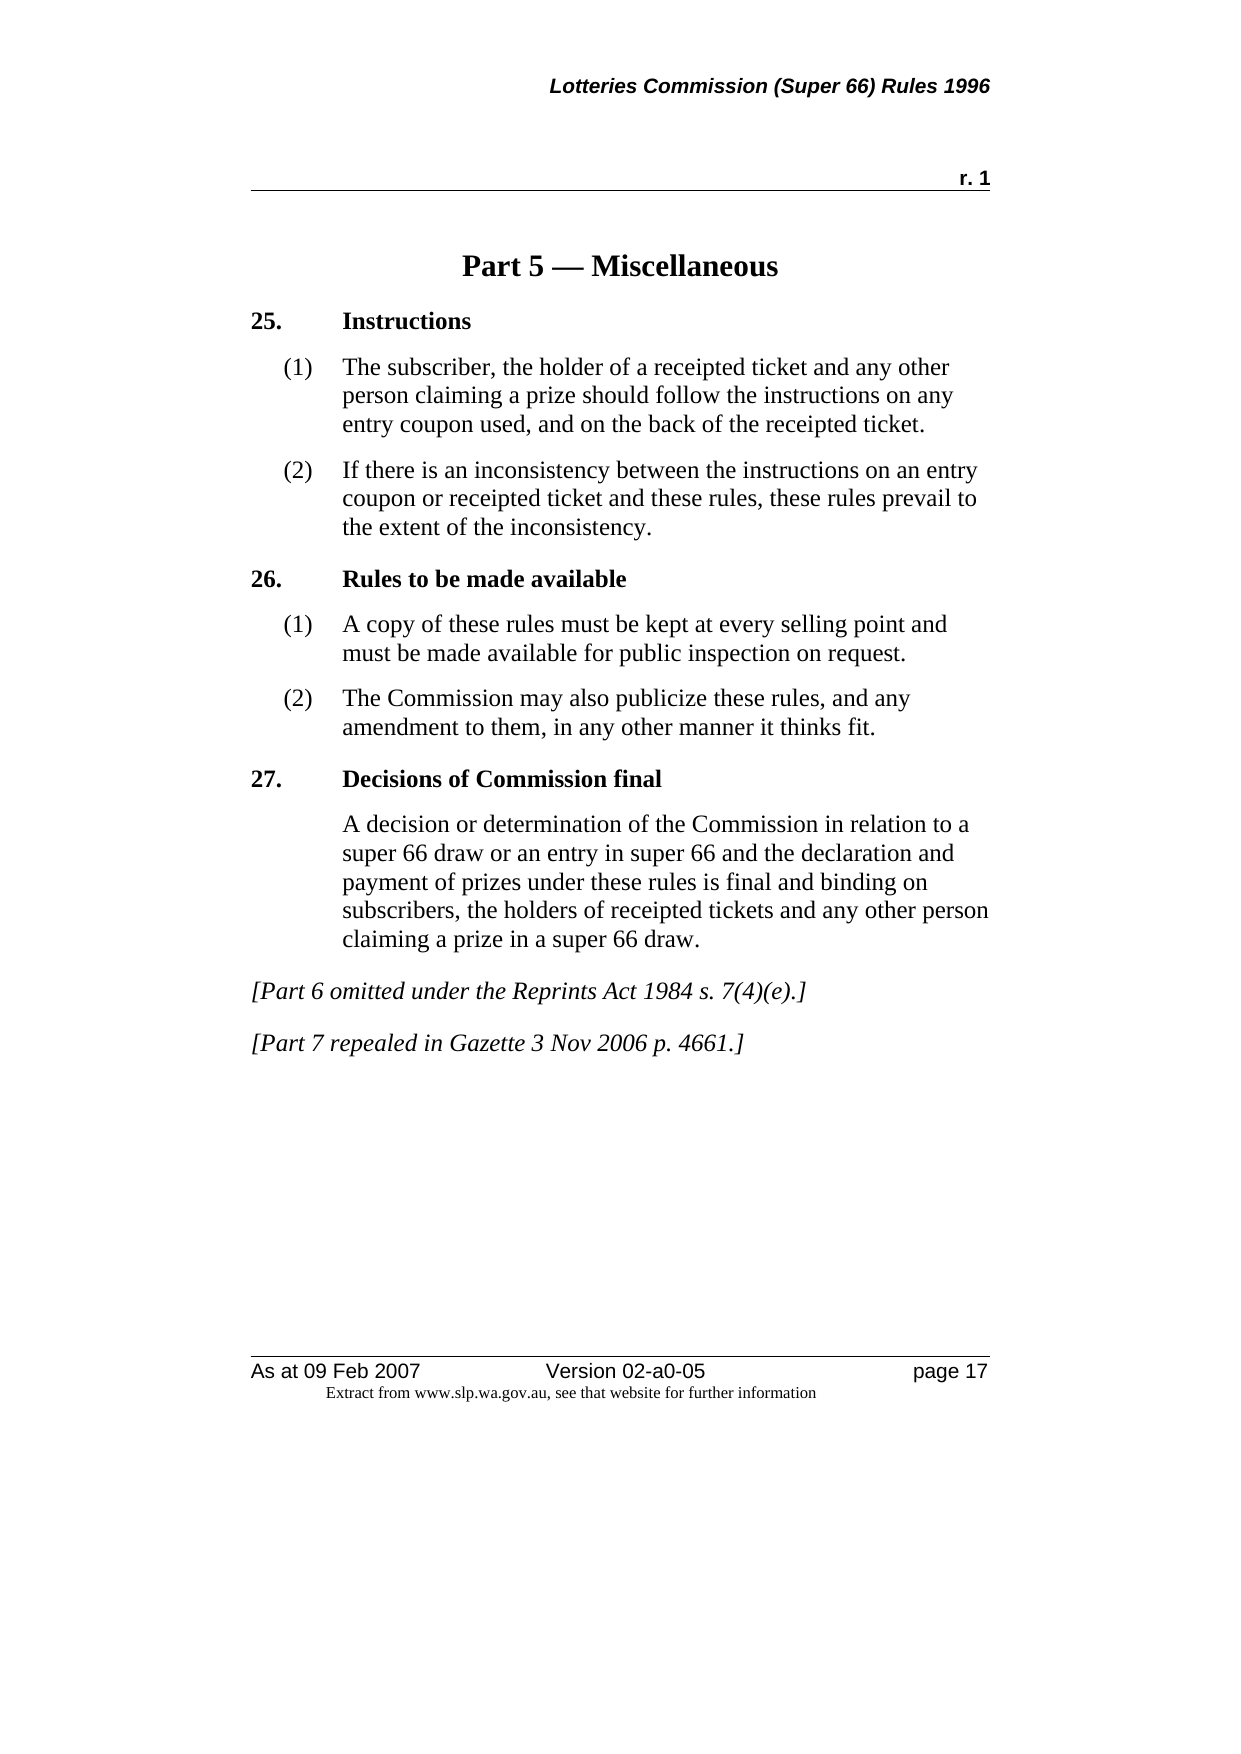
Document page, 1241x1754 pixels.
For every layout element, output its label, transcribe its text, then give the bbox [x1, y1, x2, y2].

text [Part 6 omitted under the Reprints Act 1984 s. 7(4)(e).] [251, 976, 990, 1005]
subtitle 27. Decisions of Commission final [251, 764, 990, 793]
subtitle 25. Instructions [251, 306, 990, 335]
text (1) The subscriber, the holder of a receipted ticket and any other person claiming a prize should follow the instructions on any entry coupon used, and on the back of the receipted ticket. [251, 352, 990, 438]
text (2) If there is an inconsistency between the instructions on an entry coupon or receipted ticket and these rules, these rules prevail to the extent of the inconsistency. [251, 455, 990, 541]
text [Part 7 repealed in Gazette 3 Nov 2006 p. 4661.] [251, 1028, 990, 1056]
subtitle Part 5 — Miscellaneous [251, 247, 990, 283]
subtitle 26. Rules to be made available [251, 564, 990, 593]
text (1) A copy of these rules must be kept at every selling point and must be made available for public inspection on request. [251, 609, 990, 667]
text A decision or determination of the Commission in relation to a super 66 draw or an entry in super 66 and the declaration and payment of prizes under these rules is final and binding on subscribers, the holders of receipted tickets and any other person claiming a prize in a super 66 draw. [251, 809, 990, 953]
text (2) The Commission may also publicize these rules, and any amendment to them, in any other manner it thinks fit. [251, 683, 990, 741]
